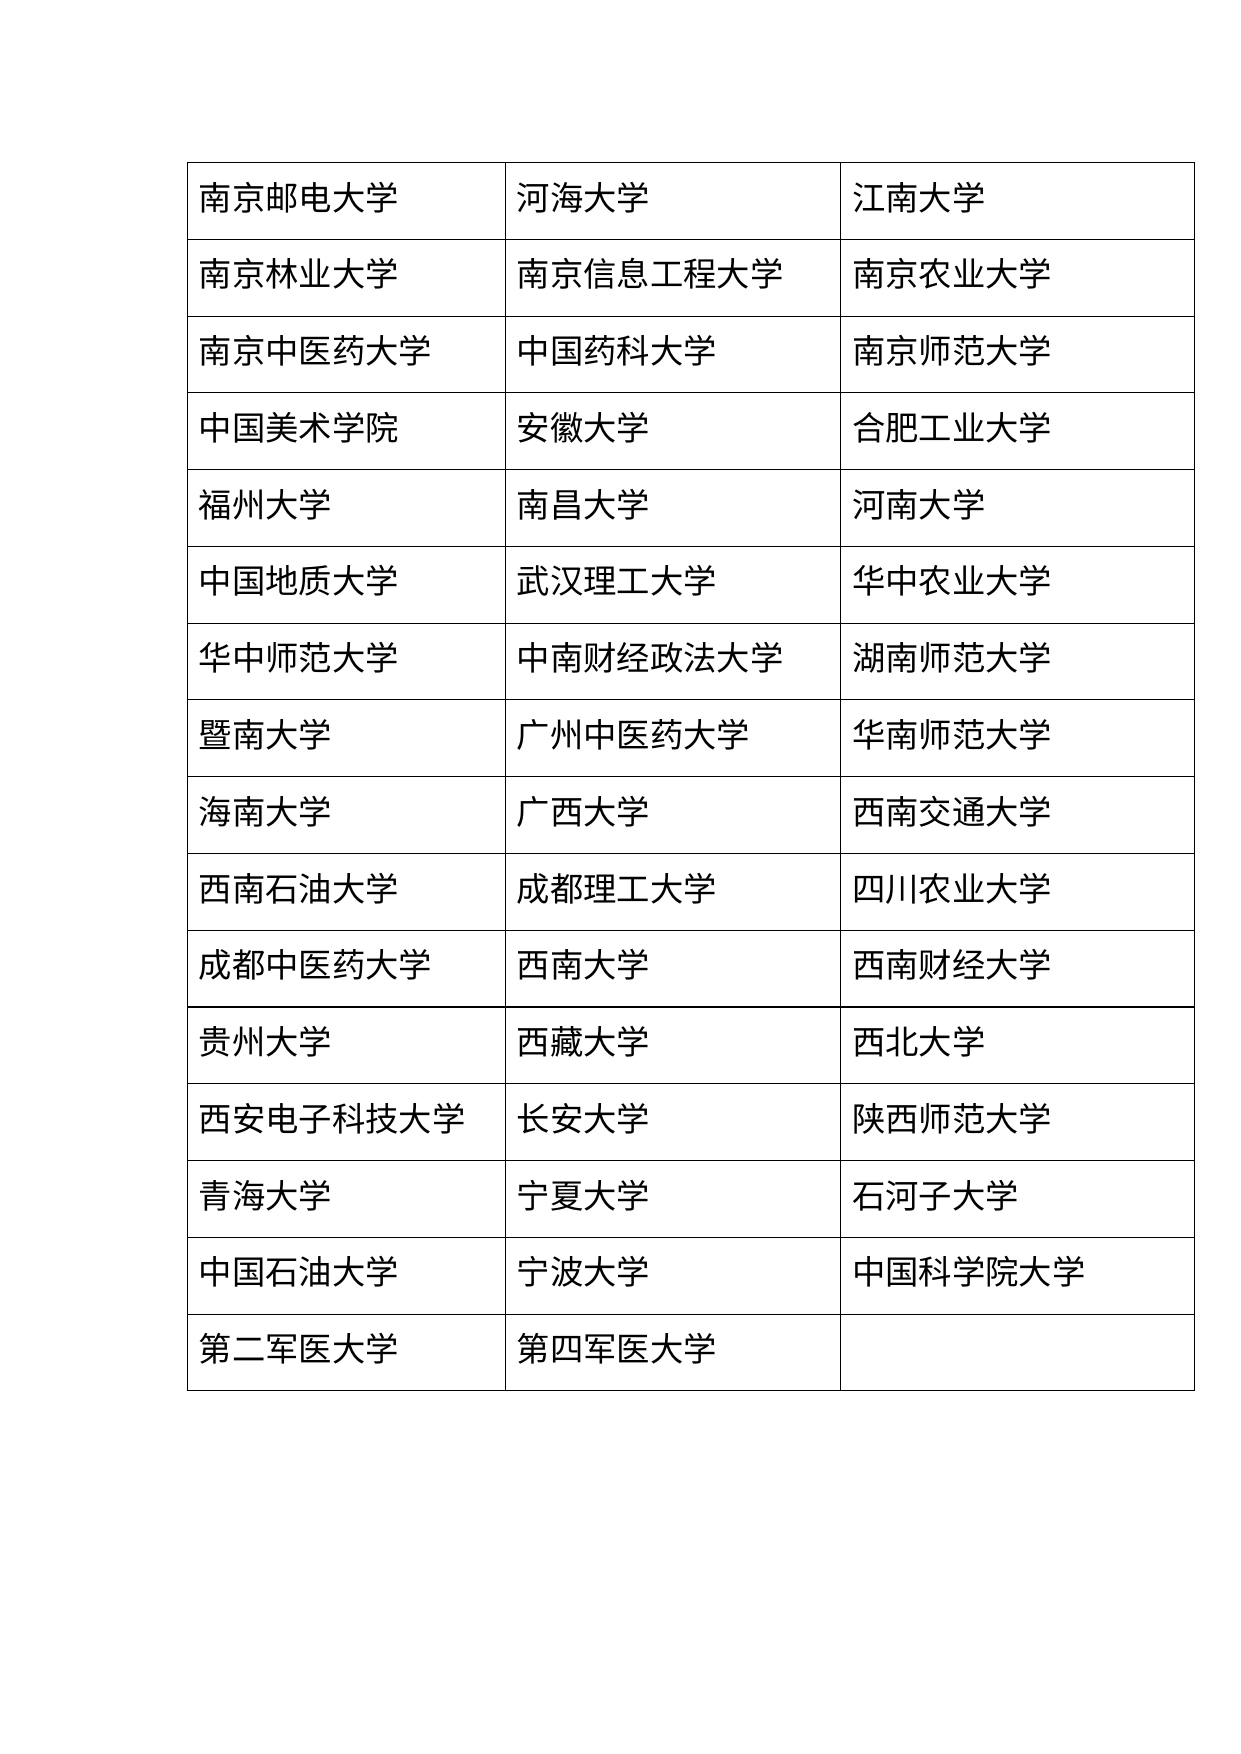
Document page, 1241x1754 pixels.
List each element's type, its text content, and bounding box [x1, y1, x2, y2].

table_cell 南京师范大学 [841, 317, 1194, 392]
table_cell 武汉理工大学 [506, 547, 840, 623]
table_cell 宁夏大学 [506, 1161, 840, 1237]
table_cell 暨南大学 [188, 700, 505, 776]
table_cell 西北大学 [841, 1008, 1194, 1083]
table_cell 华南师范大学 [841, 700, 1194, 776]
table_cell 合肥工业大学 [841, 393, 1194, 469]
table_cell 石河子大学 [841, 1161, 1194, 1237]
table_cell 西安电子科技大学 [188, 1084, 505, 1160]
table_cell 成都理工大学 [506, 854, 840, 930]
table_cell 成都中医药大学 [188, 931, 505, 1006]
table_cell 南京中医药大学 [188, 317, 505, 392]
table_cell 华中农业大学 [841, 547, 1194, 623]
table_cell 安徽大学 [506, 393, 840, 469]
table_cell 南京信息工程大学 [506, 240, 840, 316]
table_cell 广州中医药大学 [506, 700, 840, 776]
table_cell 西南交通大学 [841, 777, 1194, 853]
table_cell 西藏大学 [506, 1008, 840, 1083]
table_cell 华中师范大学 [188, 624, 505, 699]
table_cell [841, 1315, 1194, 1390]
table_cell 南京农业大学 [841, 240, 1194, 316]
table_cell 长安大学 [506, 1084, 840, 1160]
table_cell 中国美术学院 [188, 393, 505, 469]
table_cell 第四军医大学 [506, 1315, 840, 1390]
table_cell 西南石油大学 [188, 854, 505, 930]
table_cell 广西大学 [506, 777, 840, 853]
table_cell 青海大学 [188, 1161, 505, 1237]
table_cell 陕西师范大学 [841, 1084, 1194, 1160]
table_cell 海南大学 [188, 777, 505, 853]
table_cell 江南大学 [841, 163, 1194, 239]
table_cell 西南大学 [506, 931, 840, 1006]
table_cell 西南财经大学 [841, 931, 1194, 1006]
table_cell 四川农业大学 [841, 854, 1194, 930]
table_cell 中国石油大学 [188, 1238, 505, 1313]
table_cell 中国药科大学 [506, 317, 840, 392]
table_cell 福州大学 [188, 470, 505, 546]
table_cell 第二军医大学 [188, 1315, 505, 1390]
table_cell 湖南师范大学 [841, 624, 1194, 699]
table_cell 中南财经政法大学 [506, 624, 840, 699]
table_cell 贵州大学 [188, 1008, 505, 1083]
table_cell 南昌大学 [506, 470, 840, 546]
table_cell 河南大学 [841, 470, 1194, 546]
table_cell 河海大学 [506, 163, 840, 239]
table_cell 南京邮电大学 [188, 163, 505, 239]
table_cell 宁波大学 [506, 1238, 840, 1313]
table_cell 中国地质大学 [188, 547, 505, 623]
table_cell 中国科学院大学 [841, 1238, 1194, 1313]
table_cell 南京林业大学 [188, 240, 505, 316]
